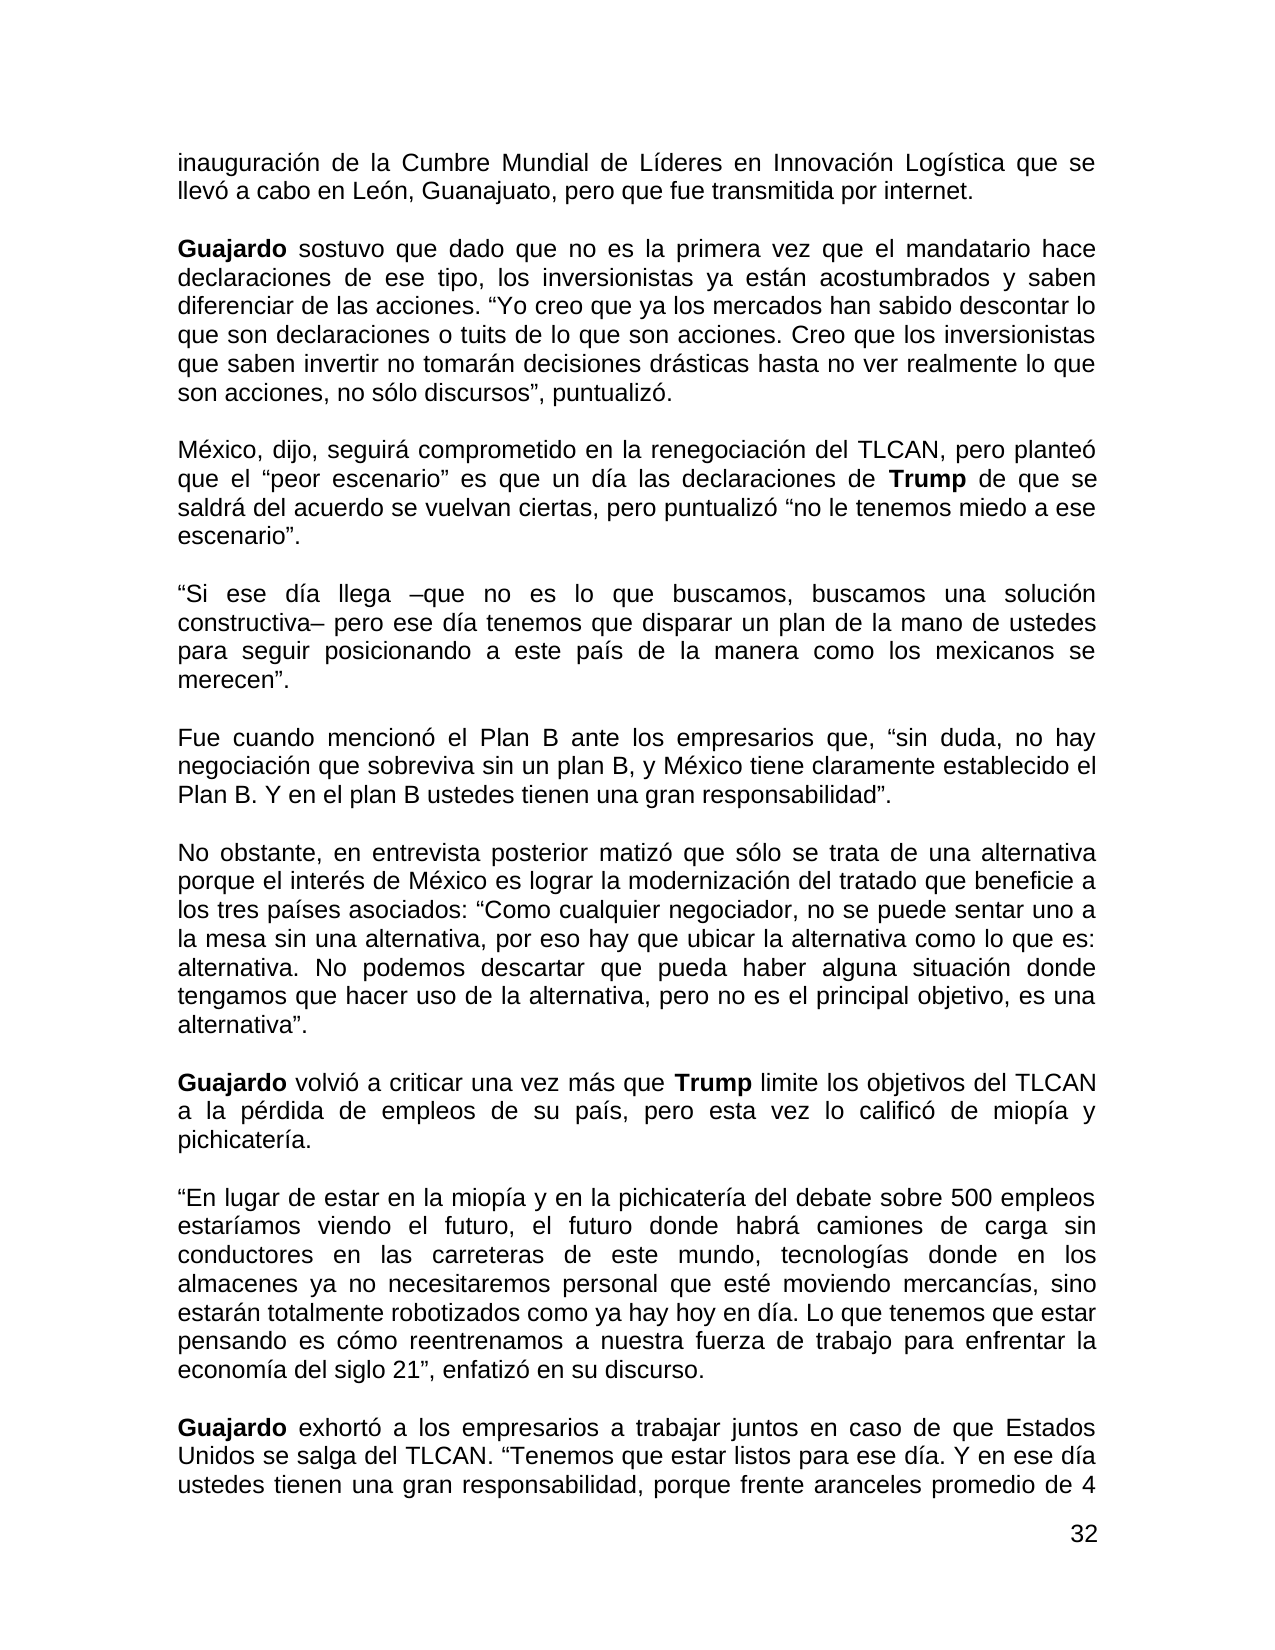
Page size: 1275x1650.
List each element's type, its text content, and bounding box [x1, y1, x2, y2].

text “En lugar de estar en la miopía y en la pichicatería del debate sobre 500 empleos estaríamos viendo el futuro, el futuro donde habrá camiones de carga sin conductores en las carreteras de este mundo, tecnologías donde en los almacenes ya no necesitaremos personal que esté moviendo mercancías, sino estarán totalmente robotizados como ya hay hoy en día. Lo que tenemos que estar pensando es cómo reentrenamos a nuestra fuerza de trabajo para enfrentar la economía del siglo 21”, enfatizó en su discurso. [177, 1183, 1098, 1384]
text Guajardo sostuvo que dado que no es la primera vez que el mandatario hace declaraciones de ese tipo, los inversionistas ya están acostumbrados y saben diferenciar de las acciones. “Yo creo que ya los mercados han sabido descontar lo que son declaraciones o tuits de lo que son acciones. Creo que los inversionistas que saben invertir no tomarán decisiones drásticas hasta no ver realmente lo que son acciones, no sólo discursos”, puntualizó. [177, 234, 1098, 406]
text Fue cuando mencionó el Plan B ante los empresarios que, “sin duda, no hay negociación que sobreviva sin un plan B, y México tiene claramente establecido el Plan B. Y en el plan B ustedes tienen una gran responsabilidad”. [177, 723, 1098, 809]
text Guajardo volvió a criticar una vez más que Trump limite los objetivos del TLCAN a la pérdida de empleos de su país, pero esta vez lo calificó de miopía y pichicatería. [177, 1068, 1098, 1154]
text “Si ese día llega –que no es lo que buscamos, buscamos una solución constructiva– pero ese día tenemos que disparar un plan de la mano de ustedes para seguir posicionando a este país de la manera como los mexicanos se merecen”. [177, 579, 1098, 694]
text México, dijo, seguirá comprometido en la renegociación del TLCAN, pero planteó que el “peor escenario” es que un día las declaraciones de Trump de que se saldrá del acuerdo se vuelvan ciertas, pero puntualizó “no le tenemos miedo a ese escenario”. [177, 435, 1098, 550]
text No obstante, en entrevista posterior matizó que sólo se trata de una alternativa porque el interés de México es lograr la modernización del tratado que beneficie a los tres países asociados: “Como cualquier negociador, no se puede sentar uno a la mesa sin una alternativa, por eso hay que ubicar la alternativa como lo que es: alternativa. No podemos descartar que pueda haber alguna situación donde tengamos que hacer uso de la alternativa, pero no es el principal objetivo, es una alternativa”. [177, 838, 1098, 1039]
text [177, 1413, 1098, 1499]
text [177, 148, 1098, 205]
